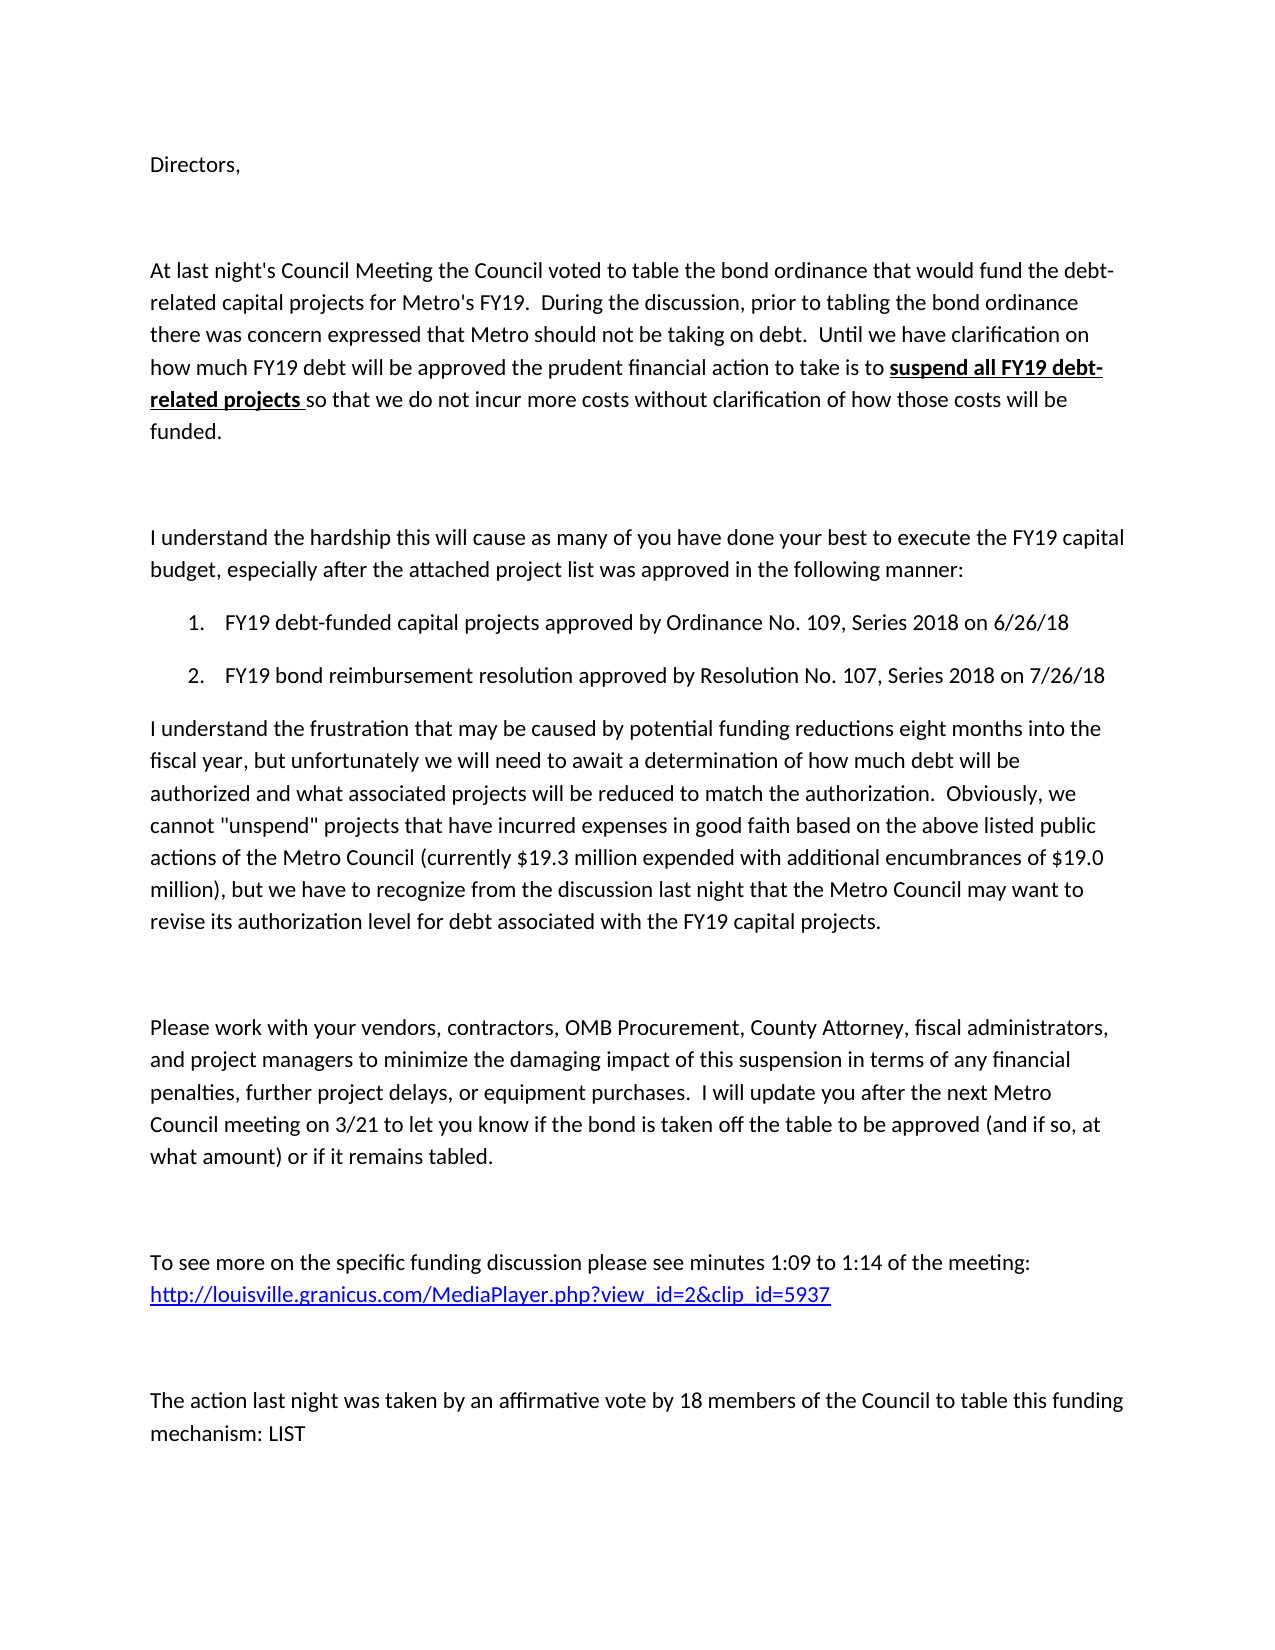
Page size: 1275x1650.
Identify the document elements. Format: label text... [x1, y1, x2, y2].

text At last night's Council Meeting the Council voted to table the bond ordinance that would fund the debt-related capital projects for Metro's FY19. During the discussion, prior to tabling the bond ordinance there was concern expressed that Metro should not be taking on debt. Until we have clarification on how much FY19 debt will be approved the prudent financial action to take is to suspend all FY19 debt-related projects so that we do not incur more costs without clarification of how those costs will be funded. [150, 256, 1125, 445]
text To see more on the specific funding discussion please see minutes 1:09 to 1:14 of the meeting: http://louisville.granicus.com/MediaPlayer.php?view_id=2&clip_id=5937 [150, 1248, 1125, 1308]
text The action last night was taken by an affirmative vote by 18 members of the Council to table this funding mechanism: LIST [150, 1386, 1125, 1447]
text I understand the frustration that may be caused by potential funding reductions eight months into the fiscal year, but unfortunately we will need to await a determination of how much debt will be authorized and what associated projects will be reduced to match the authorization. Obviously, we cannot "unspend" projects that have incurred expenses in good faith based on the above listed public actions of the Metro Council (currently $19.3 million expended with additional encumbrances of $19.0 million), but we have to recognize from the discussion last night that the Metro Council may want to revise its authorization level for debt associated with the FY19 capital projects. [150, 714, 1125, 935]
list FY19 bond reimbursement resolution approved by Resolution No. 107, Series 2018 on 7/26/18 [187, 661, 1125, 689]
list FY19 debt-funded capital projects approved by Ordinance No. 109, Series 2018 on 6/26/18 [187, 608, 1125, 636]
text I understand the hardship this will cause as many of you have done your best to execute the FY19 capital budget, especially after the attached project list was approved in the following manner: [150, 523, 1125, 583]
text Please work with your vendors, contractors, OMB Procurement, County Attorney, fiscal administrators, and project managers to minimize the damaging impact of this suspension in terms of any financial penalties, further project delays, or equipment purchases. I will update you after the next Metro Council meeting on 3/21 to let you know if the bond is taken off the table to be approved (and if so, at what amount) or if it remains tabled. [150, 1013, 1125, 1170]
text Directors, [150, 150, 1125, 178]
